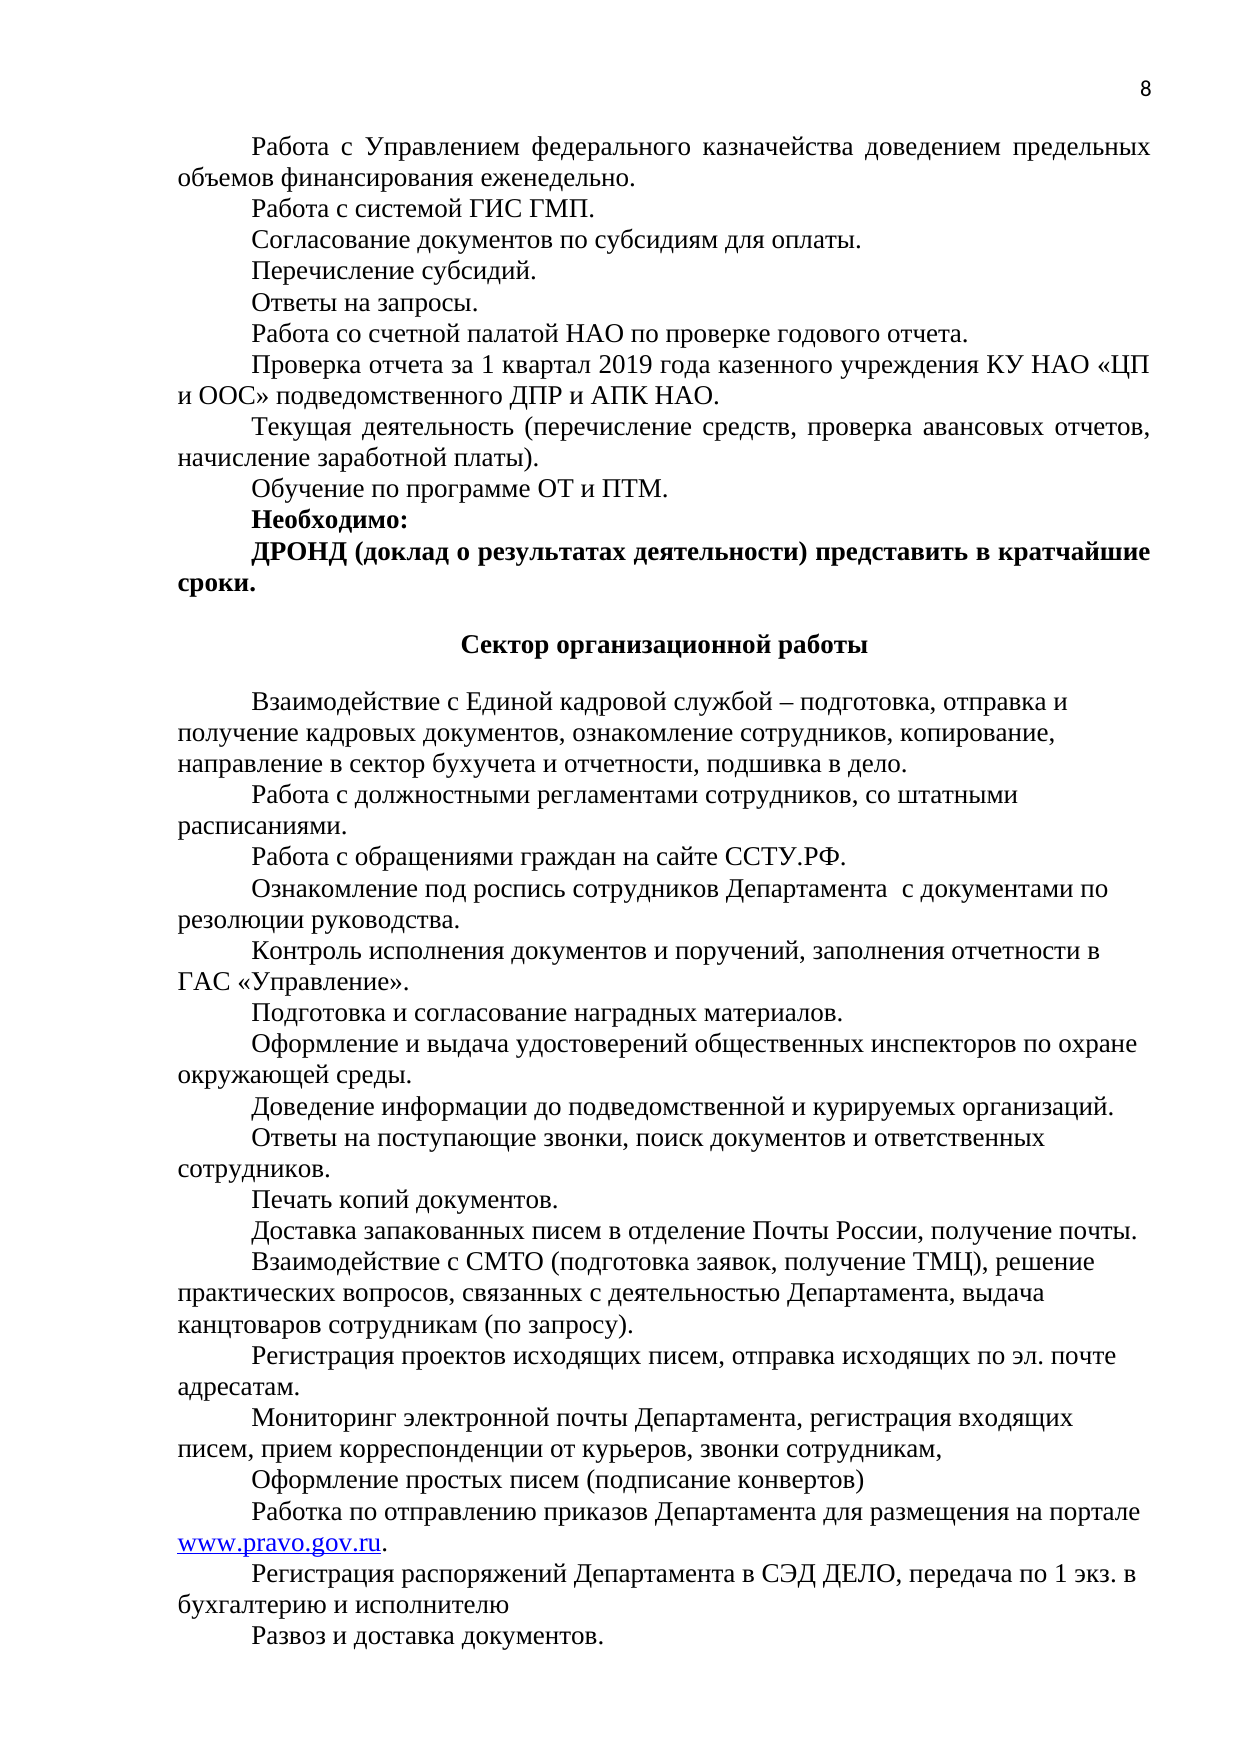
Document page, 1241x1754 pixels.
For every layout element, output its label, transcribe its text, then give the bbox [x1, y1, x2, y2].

text Оформление простых писем (подписание конвертов) [177, 1463, 1152, 1494]
text Перечисление субсидий. [177, 254, 1152, 286]
text Ознакомление под роспись сотрудников Департамента с документами по резолюции руководства. [177, 872, 1152, 934]
text Работа с Управлением федерального казначейства доведением предельных объемов финансирования еженедельно. [177, 130, 1152, 192]
text Подготовка и согласование наградных материалов. [177, 996, 1152, 1027]
text Контроль исполнения документов и поручений, заполнения отчетности в ГАС «Управление». [177, 934, 1152, 996]
list Сектор организационной работы [177, 628, 1152, 659]
text Необходимо: [177, 504, 1152, 535]
text Текущая деятельность (перечисление средств, проверка авансовых отчетов, начисление заработной платы). [177, 410, 1152, 472]
text Обучение по программе ОТ и ПТМ. [177, 472, 1152, 504]
text Доведение информации до подведомственной и курируемых организаций. [177, 1090, 1152, 1121]
text Работа со счетной палатой НАО по проверке годового отчета. [177, 317, 1152, 348]
text Проверка отчета за 1 квартал 2019 года казенного учреждения КУ НАО «ЦП и ООС» подведомственного ДПР и АПК НАО. [177, 348, 1152, 410]
text Регистрация проектов исходящих писем, отправка исходящих по эл. почте адресатам. [177, 1339, 1152, 1401]
text Регистрация распоряжений Департамента в СЭД ДЕЛО, передача по 1 экз. в бухгалтерию и исполнителю [177, 1557, 1152, 1619]
text Работа с системой ГИС ГМП. [177, 192, 1152, 223]
text Доставка запакованных писем в отделение Почты России, получение почты. [177, 1214, 1152, 1245]
text Согласование документов по субсидиям для оплаты. [177, 223, 1152, 254]
text Работа с должностными регламентами сотрудников, со штатными расписаниями. [177, 778, 1152, 841]
text Работа с обращениями граждан на сайте ССТУ.РФ. [177, 841, 1152, 872]
text Ответы на поступающие звонки, поиск документов и ответственных сотрудников. [177, 1121, 1152, 1183]
text Оформление и выдача удостоверений общественных инспекторов по охране окружающей среды. [177, 1027, 1152, 1090]
text Мониторинг электронной почты Департамента, регистрация входящих писем, прием корреспонденции от курьеров, звонки сотрудникам, [177, 1401, 1152, 1463]
text Работка по отправлению приказов Департамента для размещения на портале www.pravo.gov.ru. [177, 1494, 1152, 1557]
text Печать копий документов. [177, 1183, 1152, 1214]
text Ответы на запросы. [177, 286, 1152, 317]
text Взаимодействие с СМТО (подготовка заявок, получение ТМЦ), решение практических вопросов, связанных с деятельностью Департамента, выдача канцтоваров сотрудникам (по запросу). [177, 1245, 1152, 1339]
text ДРОНД (доклад о результатах деятельности) представить в кратчайшие сроки. [177, 535, 1152, 597]
text Развоз и доставка документов. [177, 1619, 1152, 1650]
text Взаимодействие с Единой кадровой службой – подготовка, отправка и получение кадровых документов, ознакомление сотрудников, копирование, направление в сектор бухучета и отчетности, подшивка в дело. [177, 685, 1152, 778]
